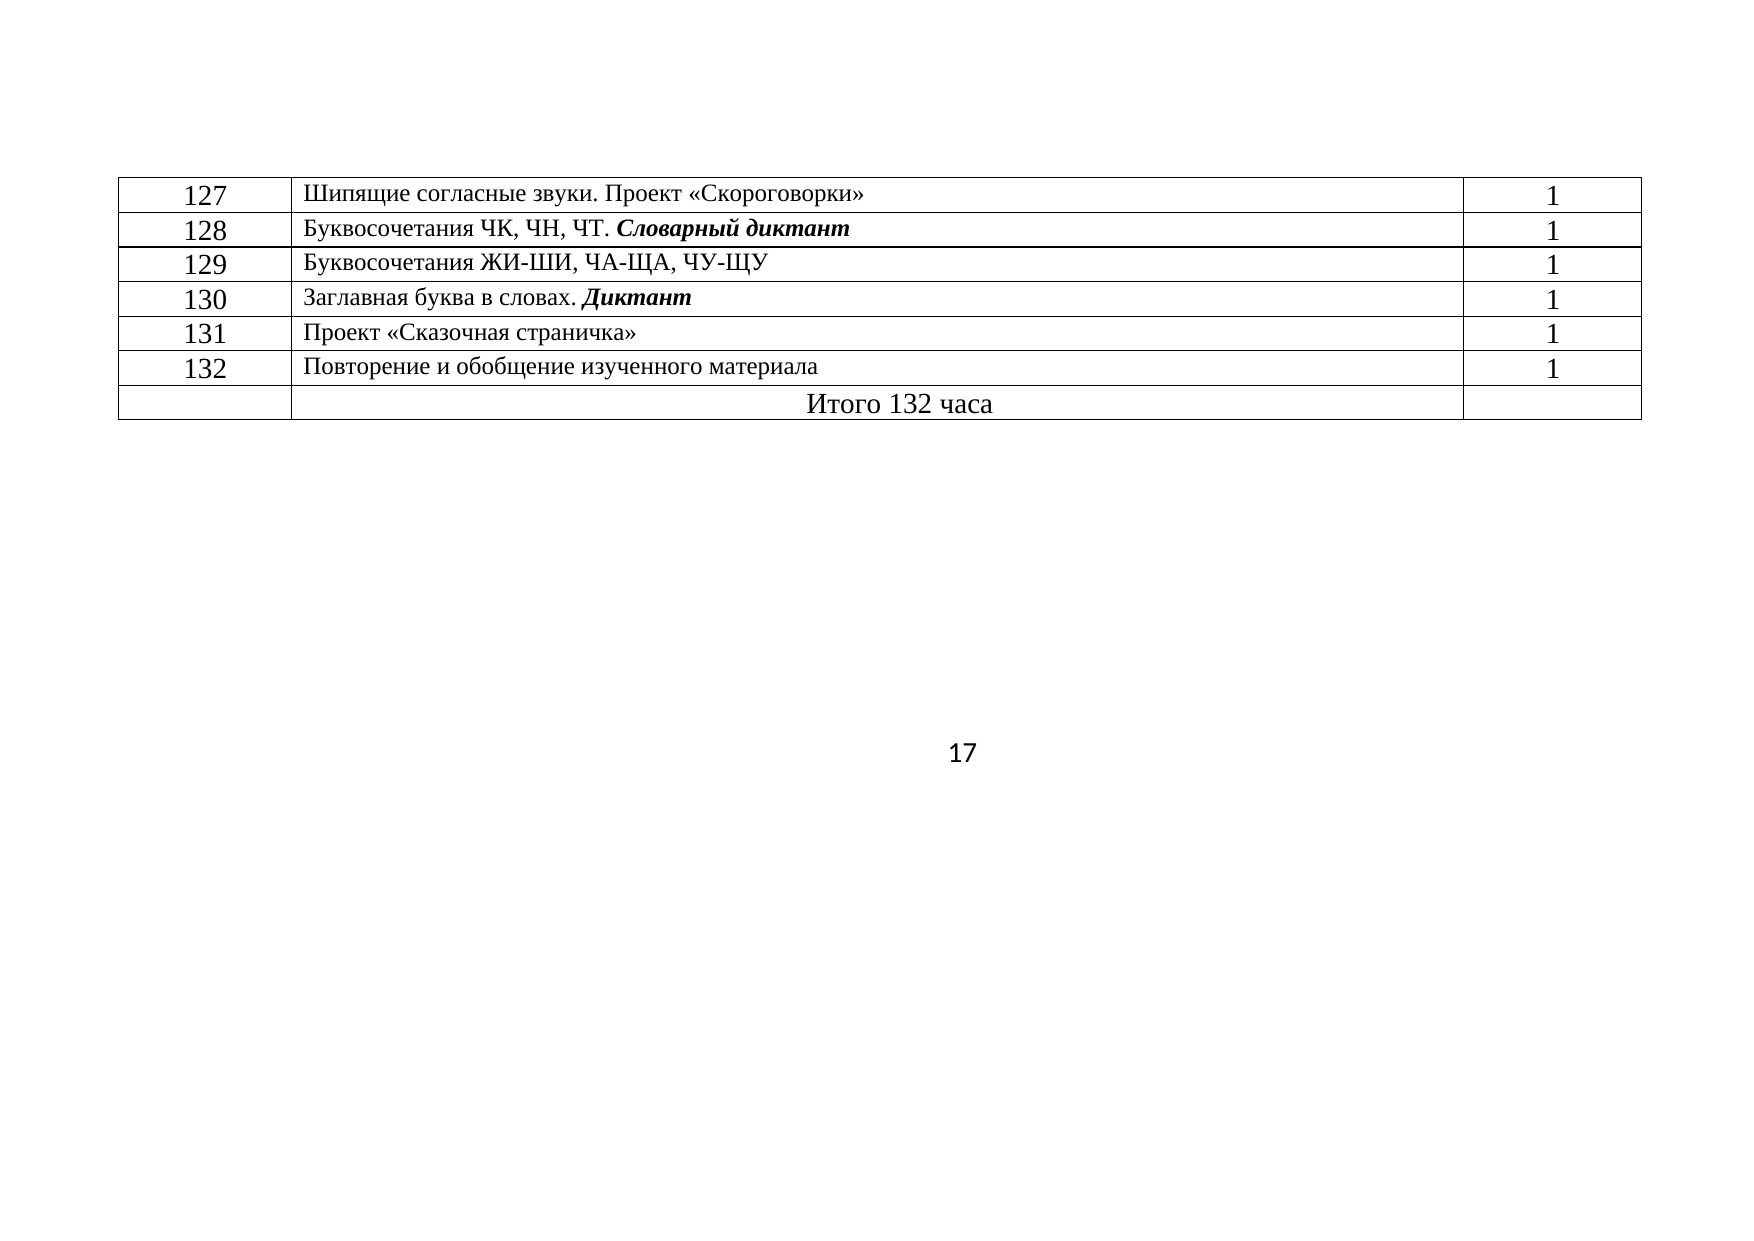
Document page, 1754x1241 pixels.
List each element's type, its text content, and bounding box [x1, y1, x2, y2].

table_cell Буквосочетания ЖИ-ШИ, ЧА-ЩА, ЧУ-ЩУ [292, 248, 1463, 281]
table_cell [1464, 386, 1641, 419]
table_cell 1 [1464, 213, 1641, 246]
text 17 [118, 734, 1636, 769]
table_cell Проект «Сказочная страничка» [292, 317, 1463, 350]
table_cell 130 [119, 282, 291, 316]
table_cell 128 [119, 213, 291, 246]
table_cell Шипящие согласные звуки. Проект «Скороговорки» [292, 178, 1463, 212]
table_cell 131 [119, 317, 291, 350]
table_cell 1 [1464, 317, 1641, 350]
table_cell [119, 386, 291, 419]
table_cell 1 [1464, 351, 1641, 385]
table_cell Заглавная буква в словах. Диктант [292, 282, 1463, 316]
table_cell 1 [1464, 248, 1641, 281]
table_cell Итого 132 часа [292, 386, 1463, 419]
table_cell 129 [119, 248, 291, 281]
table_cell 127 [119, 178, 291, 212]
table_cell 1 [1464, 178, 1641, 212]
table_cell 132 [119, 351, 291, 385]
table_cell Буквосочетания ЧК, ЧН, ЧТ. Словарный диктант [292, 213, 1463, 246]
table_cell Повторение и обобщение изученного материала [292, 351, 1463, 385]
table_cell 1 [1464, 282, 1641, 316]
